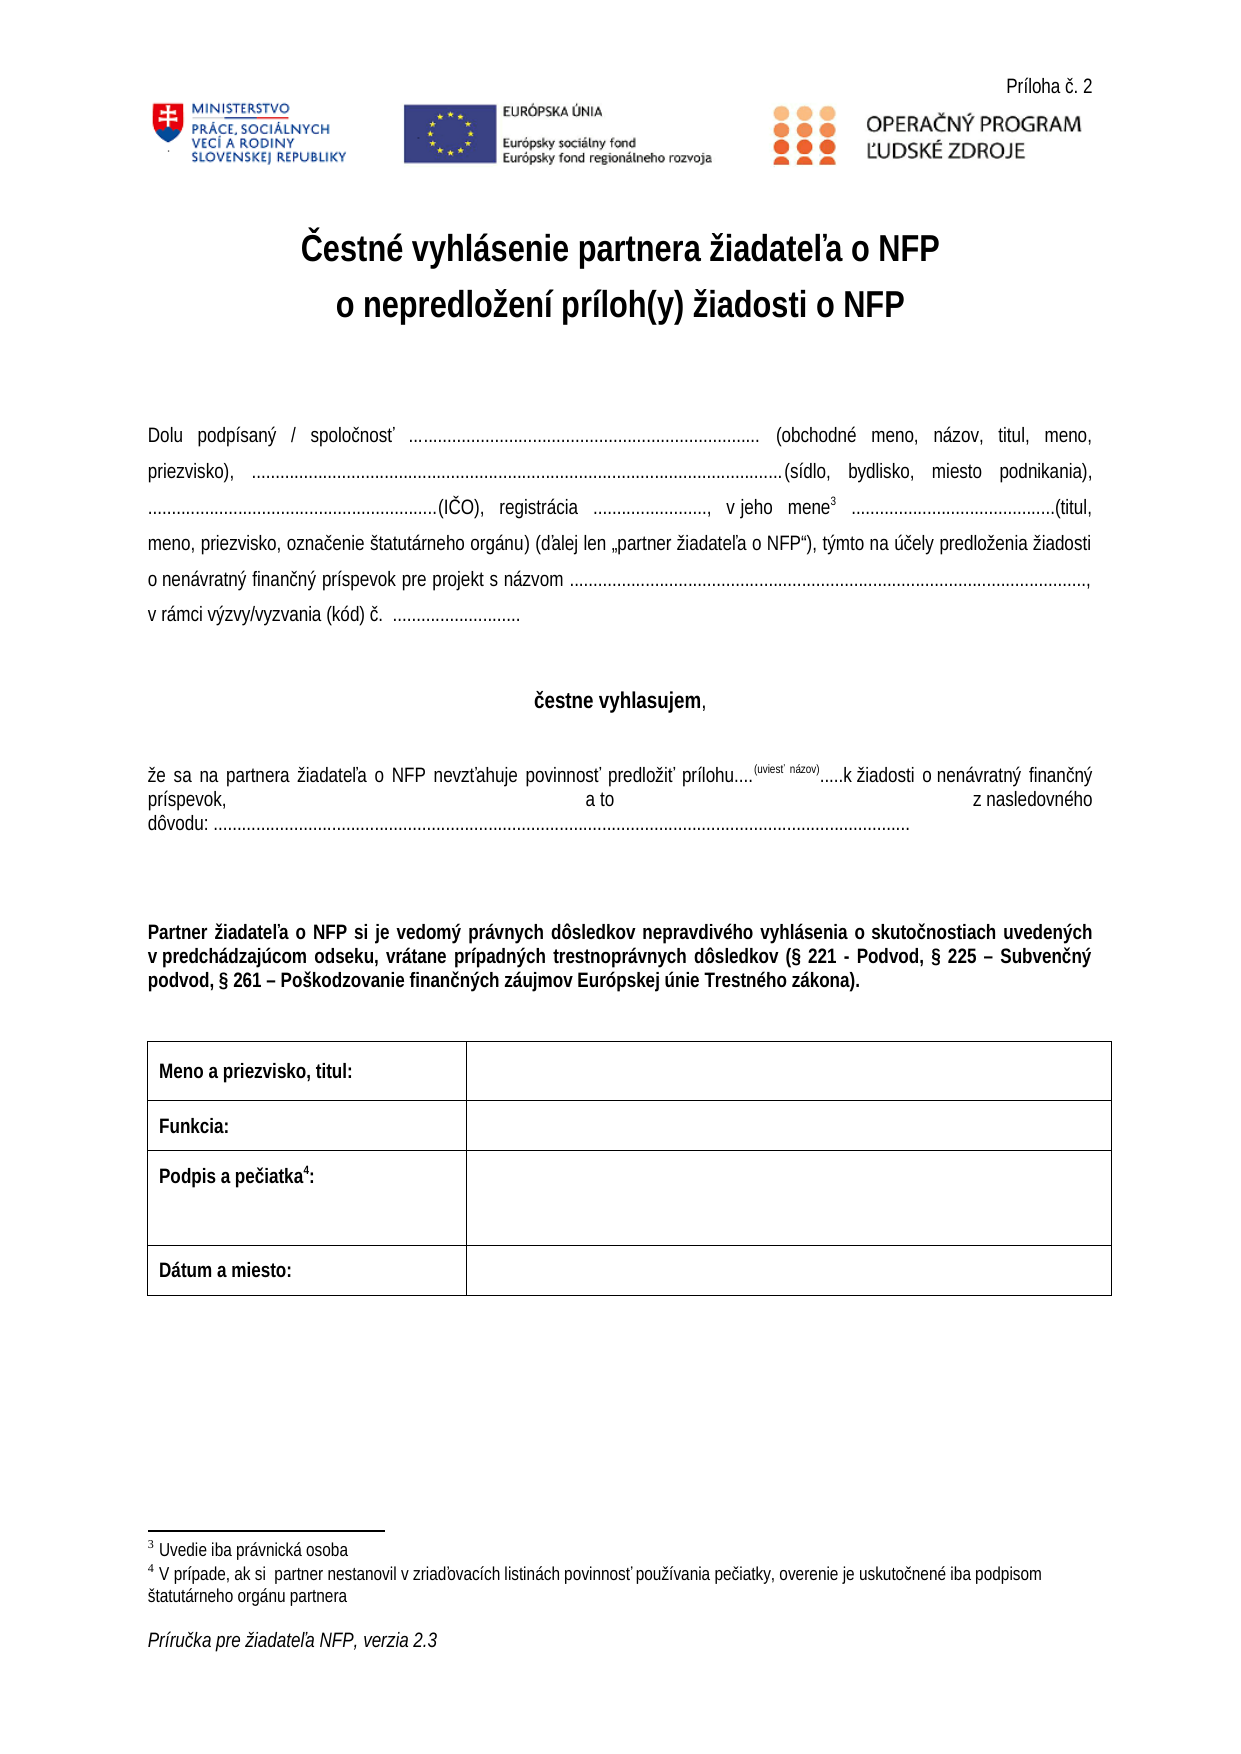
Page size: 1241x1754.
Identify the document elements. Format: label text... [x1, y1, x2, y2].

text Partner žiadateľa o NFP si je vedomý právnych dôsledkov nepravdivého vyhlásenia o skutočnostiach uvedených v predchádzajúcom odseku, vrátane prípadných trestnoprávnych dôsledkov (§ 221 - Podvod, § 225 – Subvenčný podvod, § 261 – Poškodzovanie finančných záujmov Európskej únie Trestného zákona). [148, 920, 1093, 992]
text o nepredložení príloh(y) žiadosti o NFP [148, 282, 1093, 325]
text Čestné vyhlásenie partnera žiadateľa o NFP [148, 227, 1093, 270]
text že sa na partnera žiadateľa o NFP nevzťahuje povinnosť predložiť prílohu....(uviesť názov).....k žiadosti o nenávratný finančný príspevok, a to z nasledovného dôvodu: ................................................................................................................................................... [148, 763, 1093, 834]
table_cell [467, 1246, 1111, 1295]
table_cell [467, 1151, 1111, 1245]
table_cell Podpis a pečiatka: [148, 1151, 466, 1245]
table_header Meno a priezvisko, titul: [148, 1042, 466, 1100]
picture [147, 97, 1093, 172]
table_cell [467, 1101, 1111, 1150]
table_cell Dátum a miesto: [148, 1246, 466, 1295]
text Dolu podpísaný / spoločnosť .......................................................................... (obchodné meno, názov, titul, meno, priezvisko), ................................................................................................................(sídlo, bydlisko, miesto podnikania), .............................................................(IČO), registrácia ........................, v jeho mene ...........................................(titul, meno, priezvisko, označenie štatutárneho orgánu) (ďalej len „partner žiadateľa o NFP“), týmto na účely predloženia žiadosti o nenávratný finančný príspevok pre projekt s názvom ............................................................................................................., v rámci výzvy/vyzvania (kód) č. ........................... [148, 423, 1093, 626]
text čestne vyhlasujem, [148, 687, 1093, 714]
table_cell Funkcia: [148, 1101, 466, 1150]
table_header [467, 1042, 1111, 1100]
